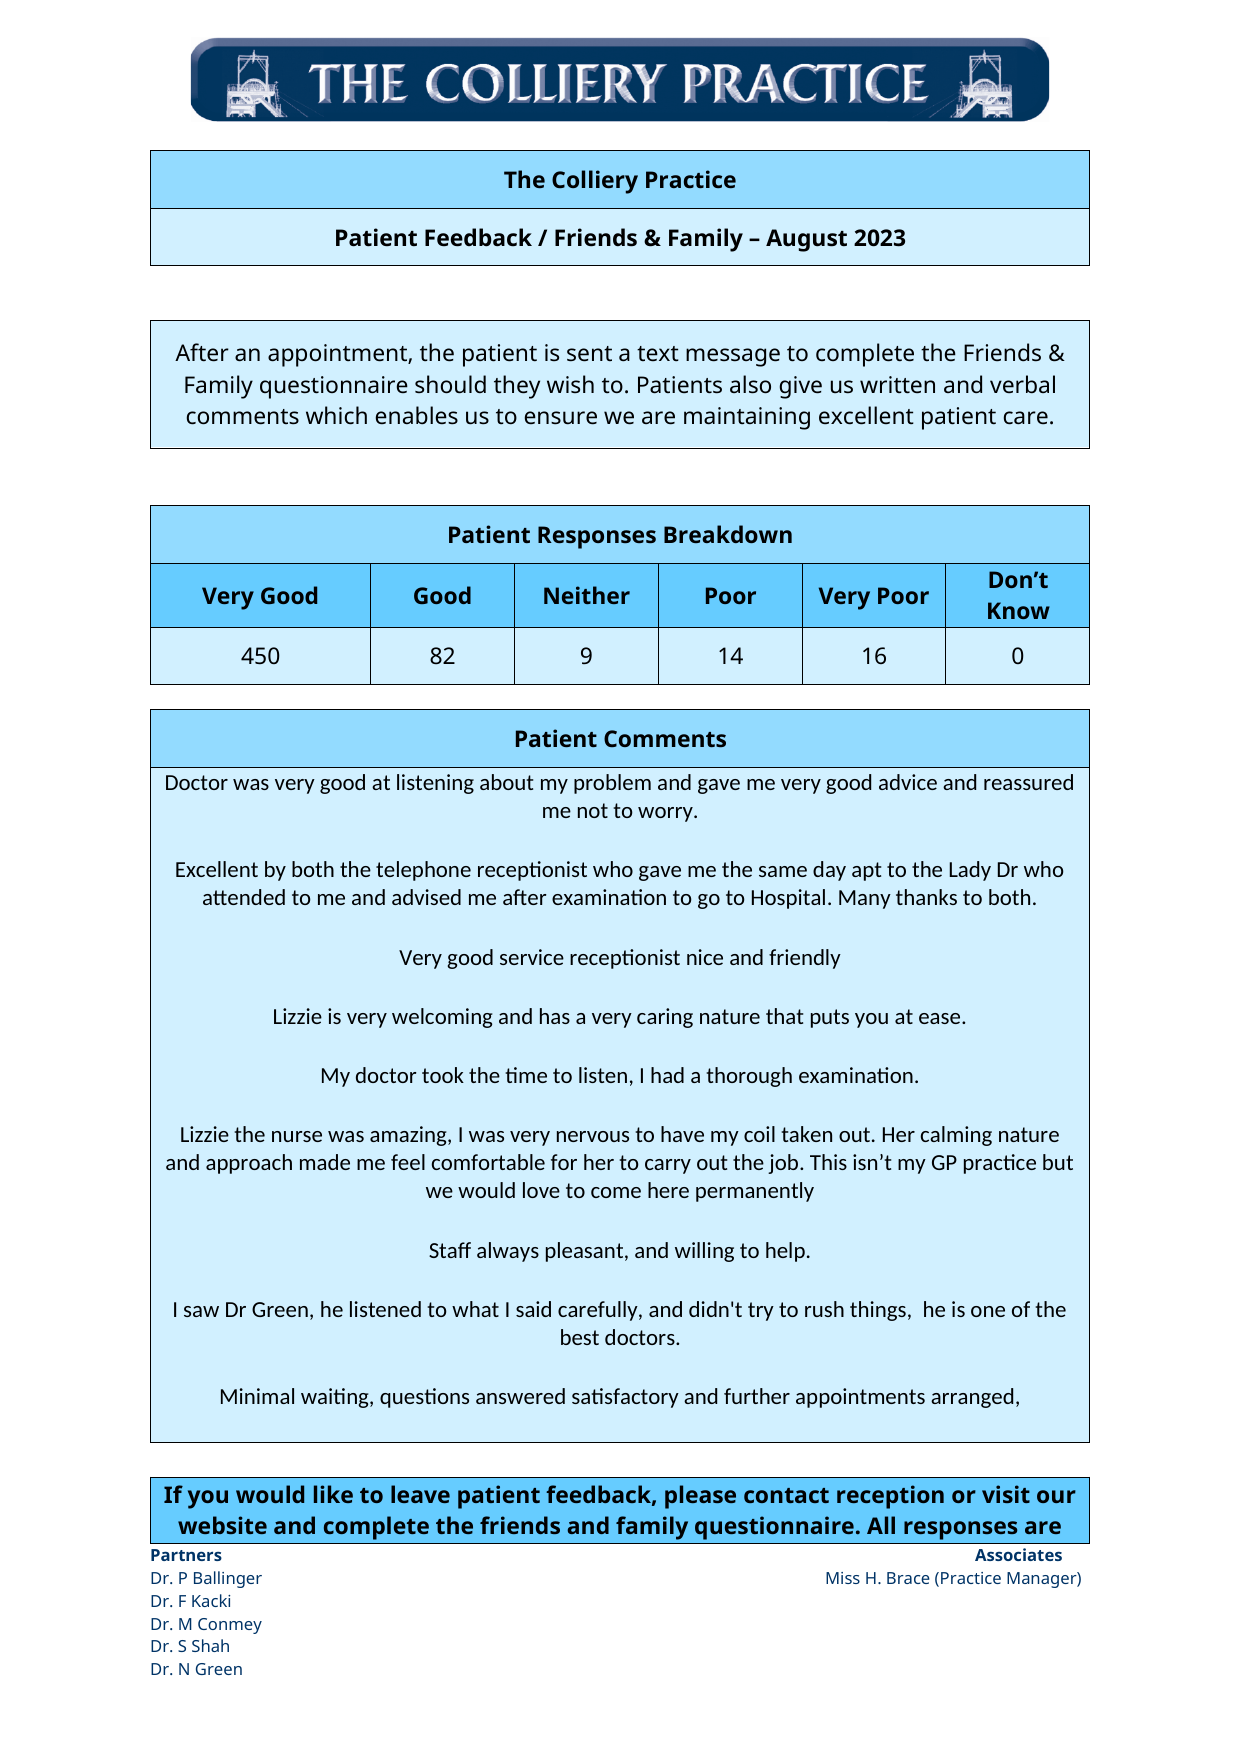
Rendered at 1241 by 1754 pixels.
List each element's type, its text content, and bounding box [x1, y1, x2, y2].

picture [190, 37, 1050, 122]
table_cell 14 [659, 628, 802, 684]
table_cell 450 [151, 628, 370, 684]
table_header Patient Responses Breakdown [151, 506, 1089, 563]
table_cell 16 [803, 628, 945, 684]
table_header Patient Comments [151, 710, 1089, 767]
table_header The Colliery Practice [151, 151, 1089, 208]
table_cell 9 [515, 628, 658, 684]
table_cell 82 [371, 628, 514, 684]
table_cell 0 [946, 628, 1089, 684]
table_cell Doctor was very good at listening about my problem and gave me very good advice and reassured me not to worry. Excellent by both the telephone receptionist who gave me the same day apt to the Lady Dr who attended to me and advised me after examination to go to Hospital. Many thanks to both. Very good service receptionist nice and friendly Lizzie is very welcoming and has a very caring nature that puts you at ease. My doctor took the time to listen, I had a thorough examination. Lizzie the nurse was amazing, I was very nervous to have my coil taken out. Her calming nature and approach made me feel comfortable for her to carry out the job. This isn’t my GP practice but we would love to come here permanently Staff always pleasant, and willing to help. I saw Dr Green, he listened to what I said carefully, and didn't try to rush things, he is one of the best doctors. Minimal waiting, questions answered satisfactory and further appointments arranged, [151, 768, 1089, 1442]
table_cell Patient Feedback / Friends & Family – August 2023 [151, 209, 1089, 265]
table_cell Very Poor [803, 564, 945, 627]
table_cell Very Good [151, 564, 370, 627]
table_cell Neither [515, 564, 658, 627]
table_header After an appointment, the patient is sent a text message to complete the Friends & Family questionnaire should they wish to. Patients also give us written and verbal comments which enables us to ensure we are maintaining excellent patient care. [151, 321, 1089, 447]
table_cell Good [371, 564, 514, 627]
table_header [151, 1478, 1089, 1543]
table_cell Don’t Know [946, 564, 1089, 627]
table_cell Poor [659, 564, 802, 627]
